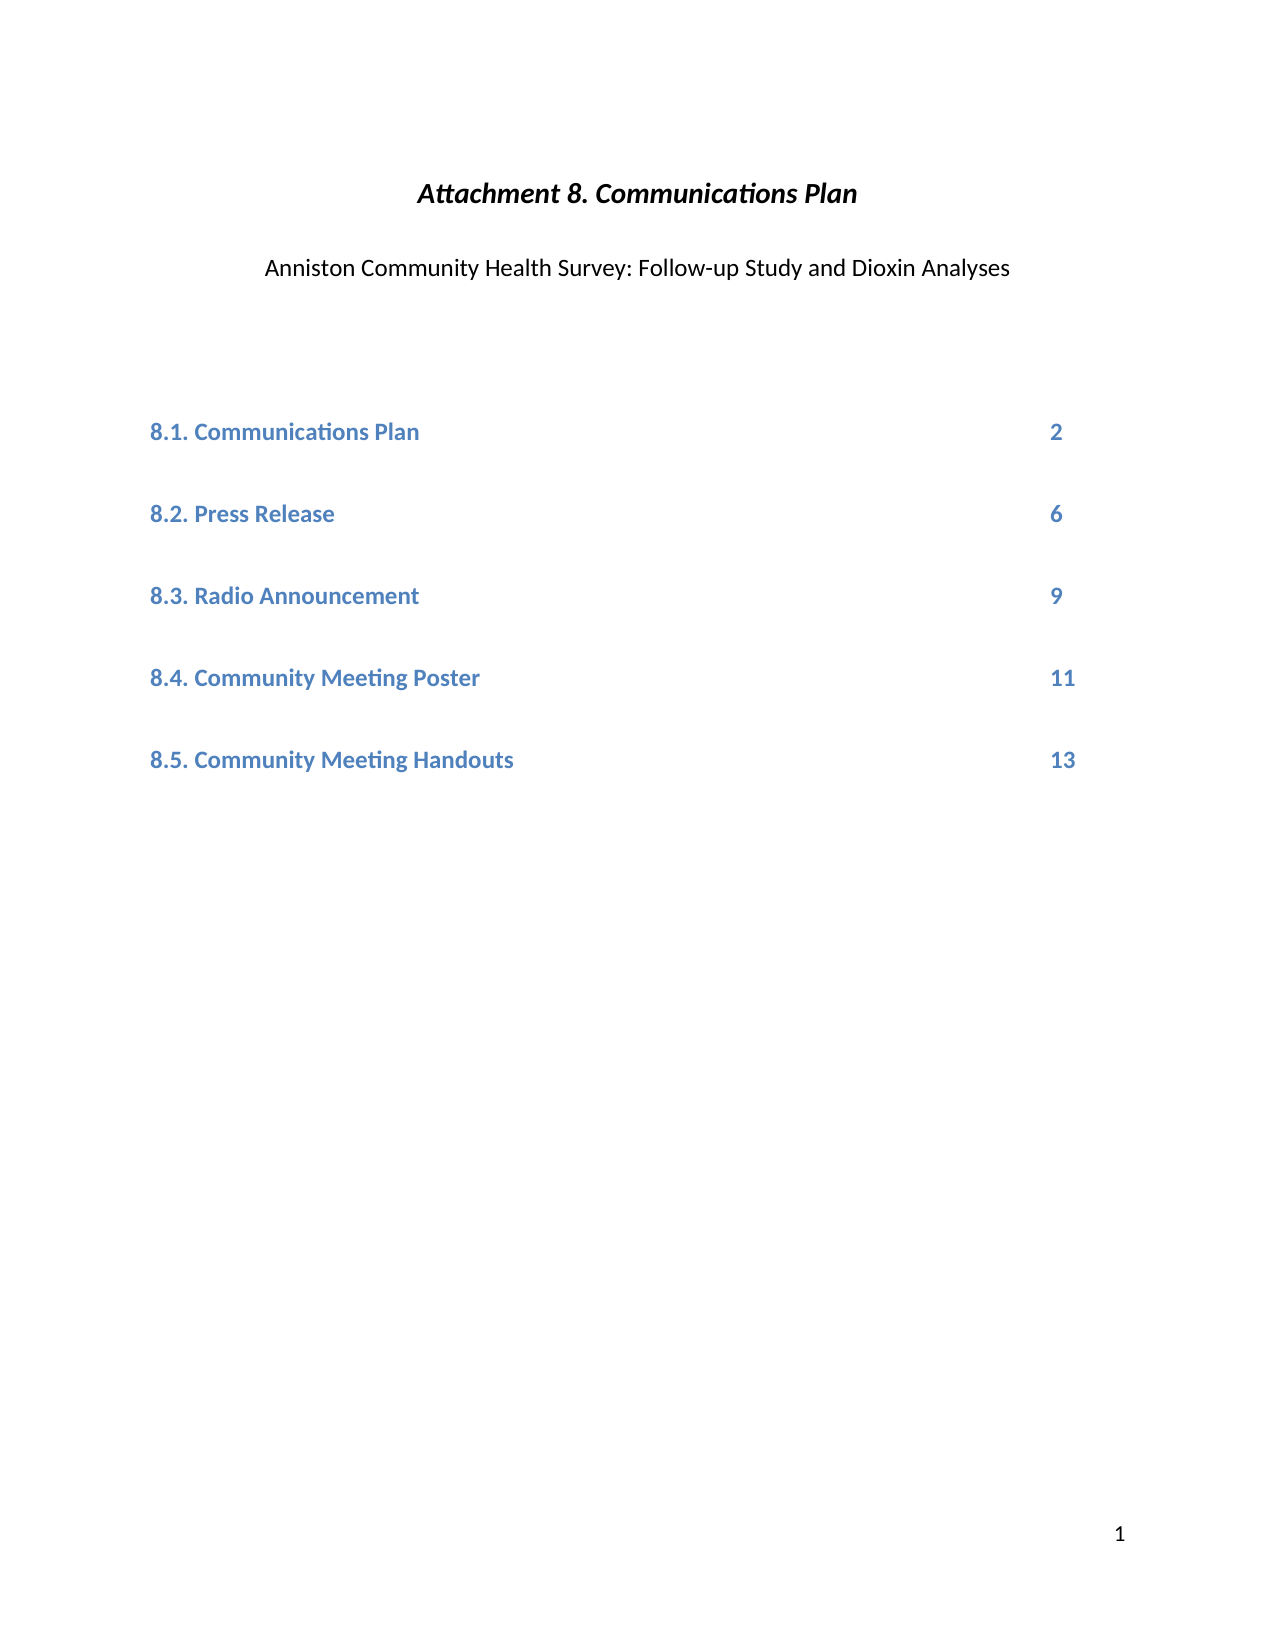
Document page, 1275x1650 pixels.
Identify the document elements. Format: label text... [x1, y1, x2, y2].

subtitle 8.4. Community Meeting Poster 11 [150, 662, 1125, 692]
subtitle 8.2. Press Release 6 [150, 498, 1125, 529]
subtitle 8.5. Community Meeting Handouts 13 [150, 744, 1125, 774]
subtitle 8.3. Radio Announcement 9 [150, 580, 1125, 611]
subtitle 8.1. Communications Plan 2 [150, 416, 1125, 447]
subtitle Attachment 8. Communications Plan [150, 175, 1125, 211]
text Anniston Community Health Survey: Follow-up Study and Dioxin Analyses [150, 252, 1125, 283]
